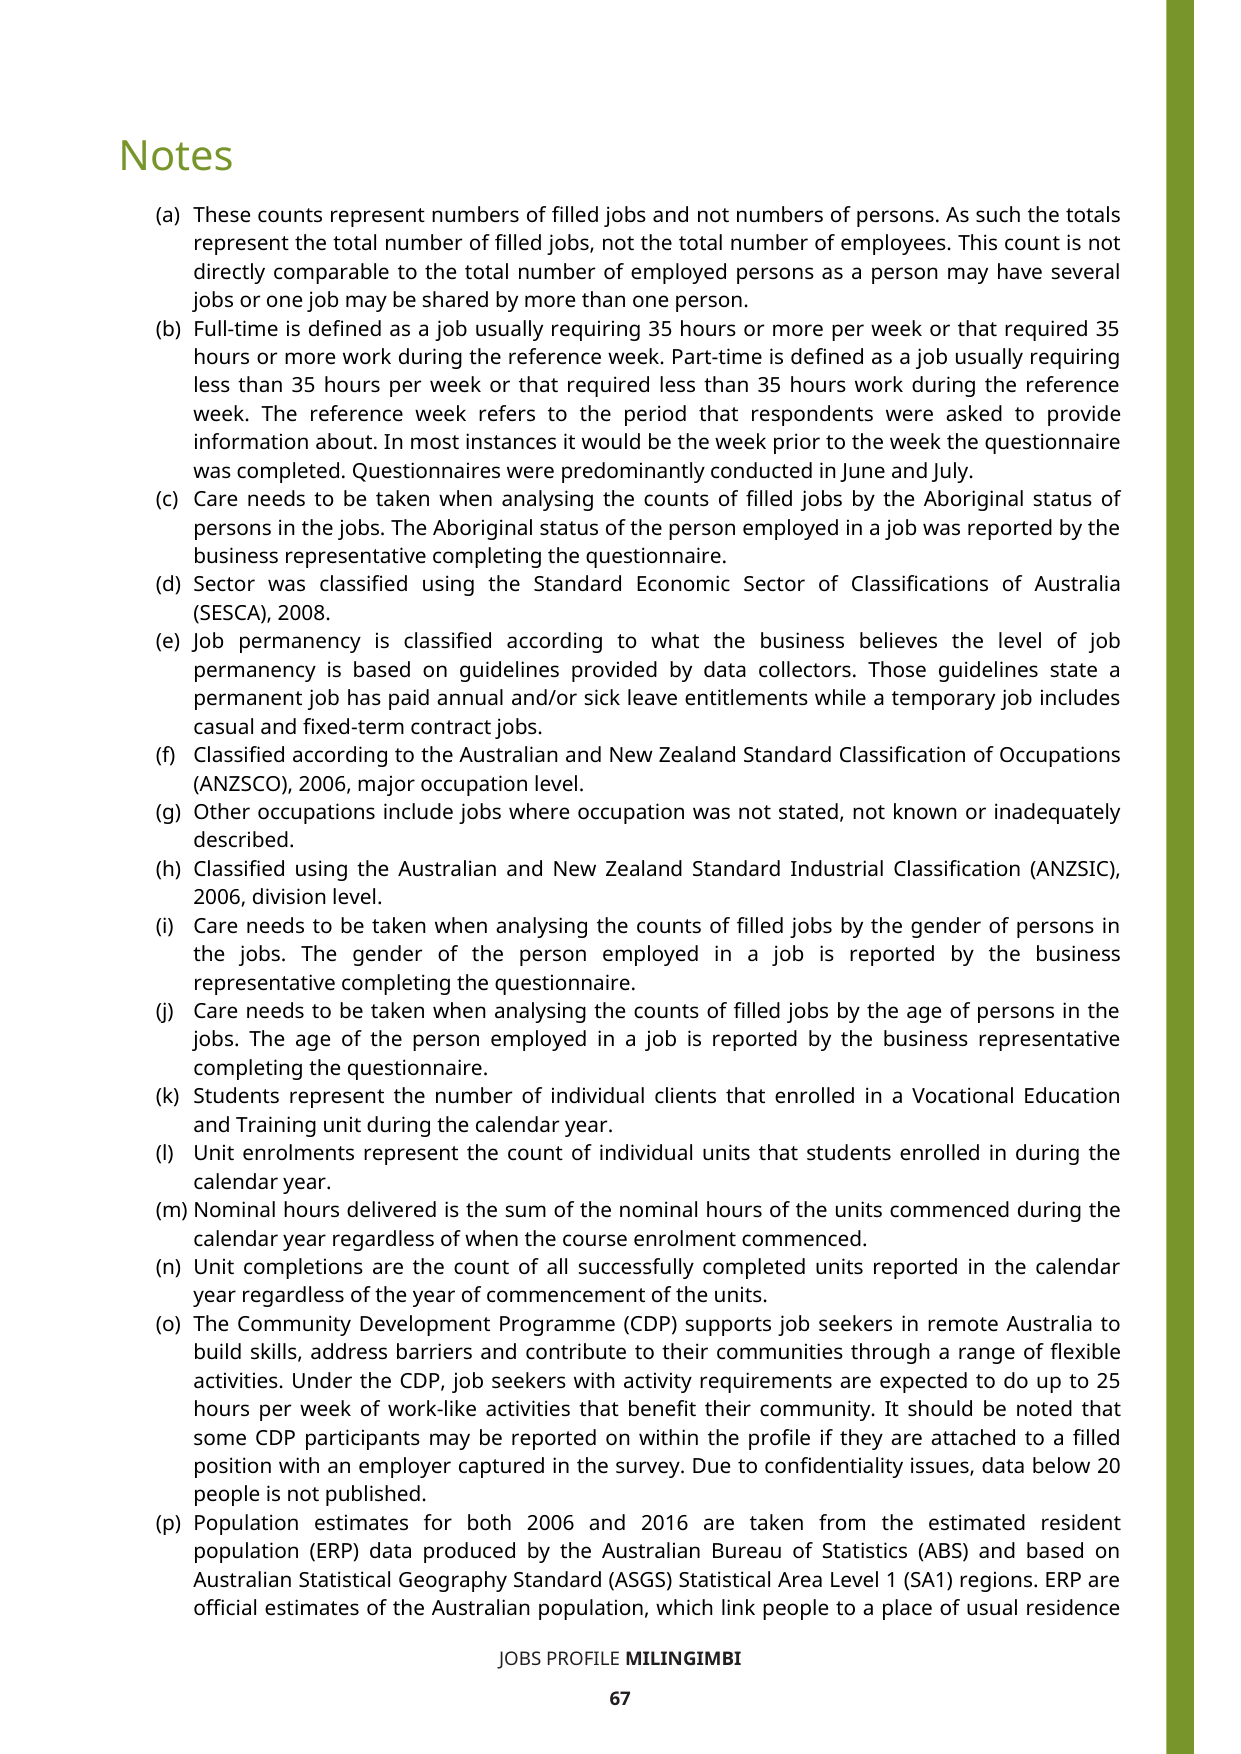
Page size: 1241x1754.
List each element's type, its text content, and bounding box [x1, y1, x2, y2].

list Students represent the number of individual clients that enrolled in a Vocational Education and Training unit during the calendar year. [156, 1081, 1122, 1138]
list Classified using the Australian and New Zealand Standard Industrial Classification (ANZSIC), 2006, division level. [156, 854, 1122, 911]
list These counts represent numbers of filled jobs and not numbers of persons. As such the totals represent the total number of filled jobs, not the total number of employees. This count is not directly comparable to the total number of employed persons as a person may have several jobs or one job may be shared by more than one person. [156, 200, 1122, 314]
list Unit enrolments represent the count of individual units that students enrolled in during the calendar year. [156, 1138, 1122, 1195]
list Unit completions are the count of all successfully completed units reported in the calendar year regardless of the year of commencement of the units. [156, 1252, 1122, 1309]
list Other occupations include jobs where occupation was not stated, not known or inadequately described. [156, 797, 1122, 854]
list The Community Development Programme (CDP) supports job seekers in remote Australia to build skills, address barriers and contribute to their communities through a range of flexible activities. Under the CDP, job seekers with activity requirements are expected to do up to 25 hours per week of work-like activities that benefit their community. It should be noted that some CDP participants may be reported on within the profile if they are attached to a filled position with an employer captured in the survey. Due to confidentiality issues, data below 20 people is not published. [156, 1309, 1122, 1508]
list Care needs to be taken when analysing the counts of filled jobs by the Aboriginal status of persons in the jobs. The Aboriginal status of the person employed in a job was reported by the business representative completing the questionnaire. [156, 484, 1122, 569]
list Sector was classified using the Standard Economic Sector of Classifications of Australia (SESCA), 2008. [156, 569, 1122, 626]
list Classified according to the Australian and New Zealand Standard Classification of Occupations (ANZSCO), 2006, major occupation level. [156, 740, 1122, 797]
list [156, 1508, 1122, 1622]
list Full-time is defined as a job usually requiring 35 hours or more per week or that required 35 hours or more work during the reference week. Part-time is defined as a job usually requiring less than 35 hours per week or that required less than 35 hours work during the reference week. The reference week refers to the period that respondents were asked to provide information about. In most instances it would be the week prior to the week the questionnaire was completed. Questionnaires were predominantly conducted in June and July. [156, 314, 1122, 484]
list Care needs to be taken when analysing the counts of filled jobs by the age of persons in the jobs. The age of the person employed in a job is reported by the business representative completing the questionnaire. [156, 996, 1122, 1081]
list Job permanency is classified according to what the business believes the level of job permanency is based on guidelines provided by data collectors. Those guidelines state a permanent job has paid annual and/or sick leave entitlements while a temporary job includes casual and fixed-term contract jobs. [156, 626, 1122, 740]
list Care needs to be taken when analysing the counts of filled jobs by the gender of persons in the jobs. The gender of the person employed in a job is reported by the business representative completing the questionnaire. [156, 911, 1122, 996]
subtitle Notes [118, 126, 1122, 183]
list Nominal hours delivered is the sum of the nominal hours of the units commenced during the calendar year regardless of when the course enrolment commenced. [156, 1195, 1122, 1252]
